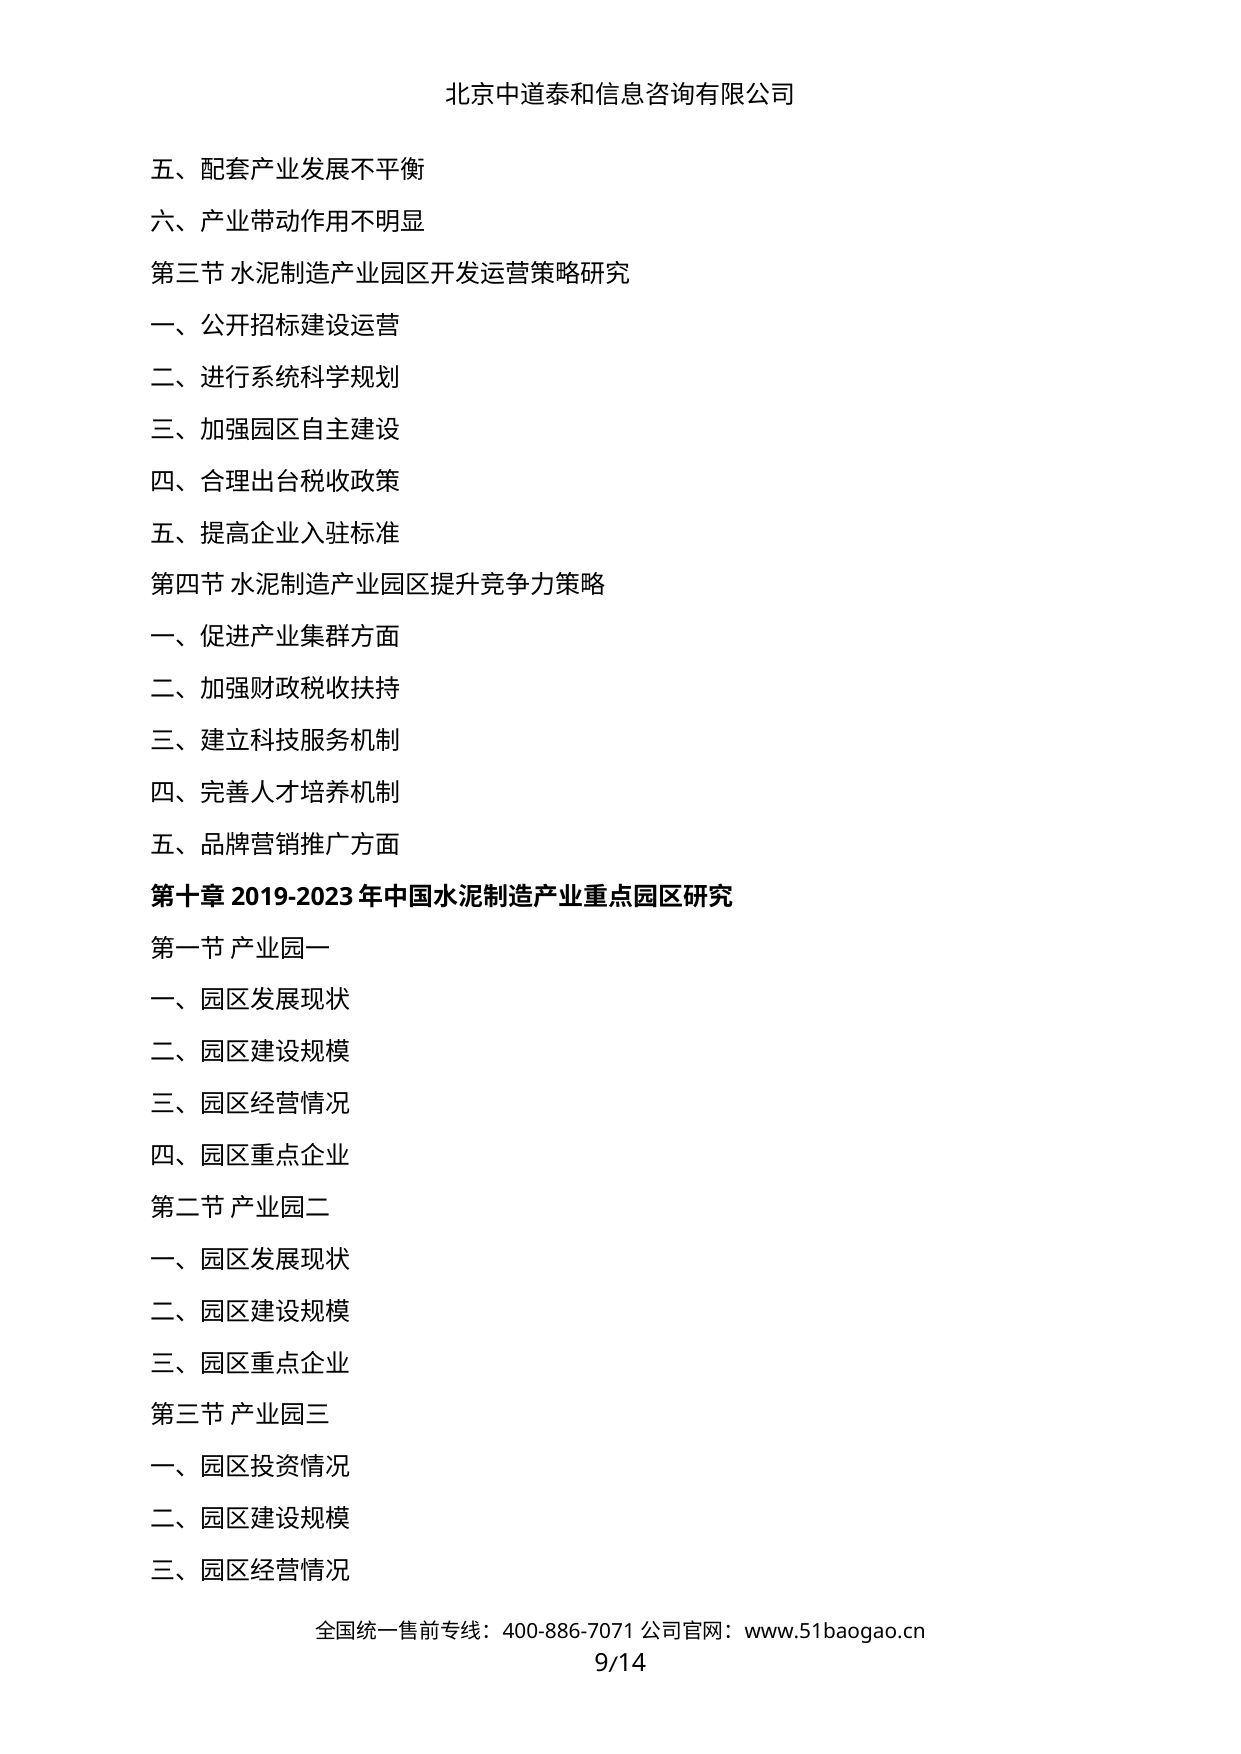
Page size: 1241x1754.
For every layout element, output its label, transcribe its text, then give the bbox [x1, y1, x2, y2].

text 第四节 水泥制造产业园区提升竞争力策略 [150, 565, 1090, 601]
text 二、加强财政税收扶持 [150, 669, 1090, 705]
text 二、园区建设规模 [150, 1291, 1090, 1327]
text 第十章 2019-2023年中国水泥制造产业重点园区研究 [150, 876, 1090, 912]
text 三、园区重点企业 [150, 1343, 1090, 1379]
text 一、园区发展现状 [150, 1239, 1090, 1276]
text 一、园区投资情况 [150, 1447, 1090, 1483]
text 三、园区经营情况 [150, 1084, 1090, 1120]
text 一、促进产业集群方面 [150, 617, 1090, 653]
text 二、园区建设规模 [150, 1499, 1090, 1535]
text 三、园区经营情况 [150, 1551, 1090, 1587]
text 六、产业带动作用不明显 [150, 202, 1090, 238]
text 四、园区重点企业 [150, 1136, 1090, 1172]
text 第三节 产业园三 [150, 1395, 1090, 1431]
text 三、建立科技服务机制 [150, 721, 1090, 757]
text 一、公开招标建设运营 [150, 306, 1090, 342]
text 五、配套产业发展不平衡 [150, 150, 1090, 186]
text 第二节 产业园二 [150, 1187, 1090, 1224]
text 五、提高企业入驻标准 [150, 513, 1090, 549]
text 三、加强园区自主建设 [150, 409, 1090, 446]
text 一、园区发展现状 [150, 980, 1090, 1016]
text 二、园区建设规模 [150, 1032, 1090, 1068]
text 四、完善人才培养机制 [150, 772, 1090, 809]
text 四、合理出台税收政策 [150, 461, 1090, 497]
text 五、品牌营销推广方面 [150, 824, 1090, 861]
text 二、进行系统科学规划 [150, 357, 1090, 394]
text 第三节 水泥制造产业园区开发运营策略研究 [150, 254, 1090, 290]
text 第一节 产业园一 [150, 928, 1090, 964]
